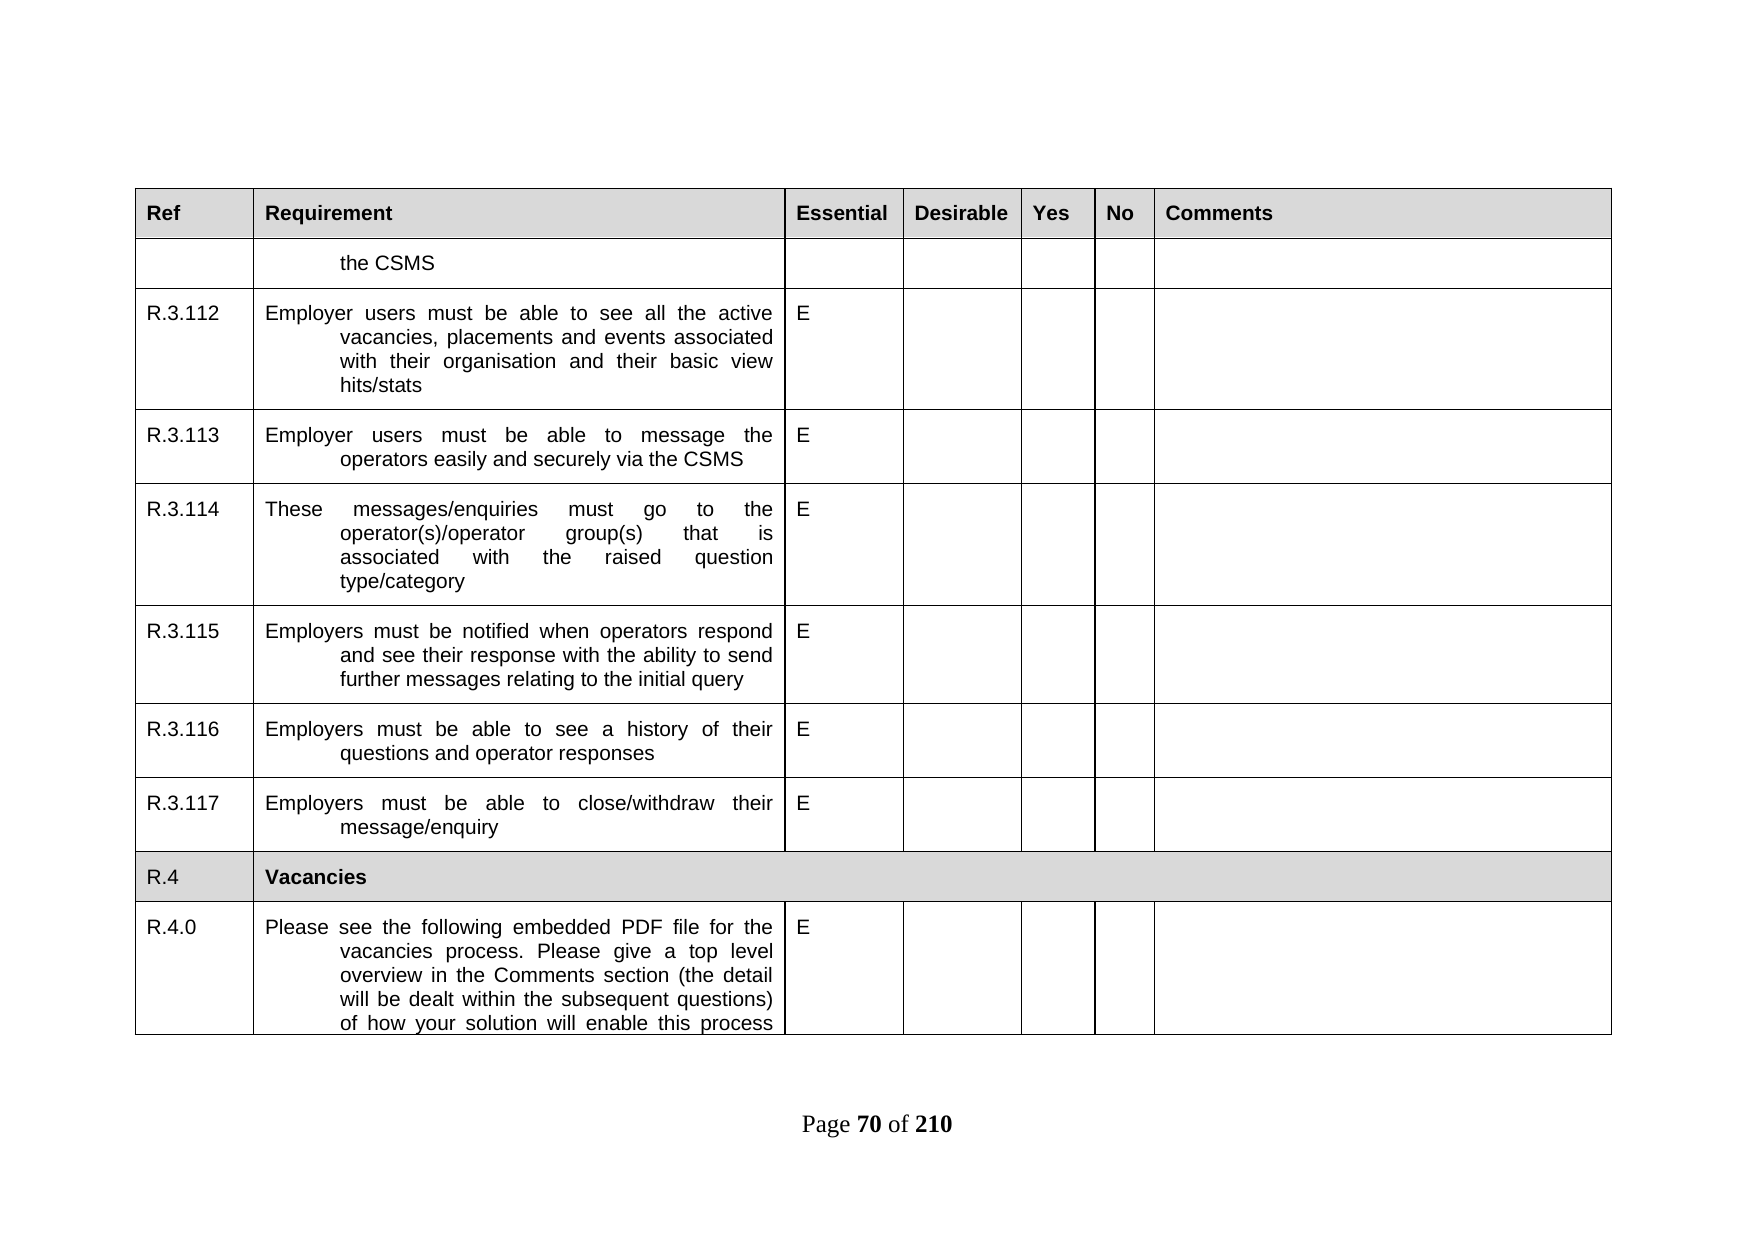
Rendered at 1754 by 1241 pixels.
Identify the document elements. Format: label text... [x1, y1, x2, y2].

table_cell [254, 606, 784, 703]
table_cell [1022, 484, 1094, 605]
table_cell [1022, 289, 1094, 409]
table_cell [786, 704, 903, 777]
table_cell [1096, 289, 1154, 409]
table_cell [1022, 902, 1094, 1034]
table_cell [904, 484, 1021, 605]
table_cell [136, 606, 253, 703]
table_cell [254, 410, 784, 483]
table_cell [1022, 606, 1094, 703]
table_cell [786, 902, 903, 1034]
table_header Comments [1155, 189, 1611, 237]
table_header Essential [786, 189, 903, 237]
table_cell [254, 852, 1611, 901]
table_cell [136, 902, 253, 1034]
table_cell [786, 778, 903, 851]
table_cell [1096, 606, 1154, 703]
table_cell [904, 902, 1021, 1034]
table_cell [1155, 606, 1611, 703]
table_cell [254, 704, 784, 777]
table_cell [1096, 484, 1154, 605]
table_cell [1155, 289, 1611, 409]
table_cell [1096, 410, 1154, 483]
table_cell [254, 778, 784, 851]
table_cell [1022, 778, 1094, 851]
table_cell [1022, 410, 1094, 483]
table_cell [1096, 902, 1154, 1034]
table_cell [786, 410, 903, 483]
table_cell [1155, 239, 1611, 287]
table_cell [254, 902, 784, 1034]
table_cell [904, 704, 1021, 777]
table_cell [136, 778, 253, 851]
table_header Yes [1022, 189, 1094, 237]
table_header Requirement [254, 189, 784, 237]
table_header Ref [136, 189, 253, 237]
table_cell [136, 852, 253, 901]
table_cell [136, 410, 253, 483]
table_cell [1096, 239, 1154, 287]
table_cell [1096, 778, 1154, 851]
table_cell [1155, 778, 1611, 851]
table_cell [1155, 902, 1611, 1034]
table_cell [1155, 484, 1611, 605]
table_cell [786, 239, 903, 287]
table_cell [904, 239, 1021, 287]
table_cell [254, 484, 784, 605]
table_header No [1096, 189, 1154, 237]
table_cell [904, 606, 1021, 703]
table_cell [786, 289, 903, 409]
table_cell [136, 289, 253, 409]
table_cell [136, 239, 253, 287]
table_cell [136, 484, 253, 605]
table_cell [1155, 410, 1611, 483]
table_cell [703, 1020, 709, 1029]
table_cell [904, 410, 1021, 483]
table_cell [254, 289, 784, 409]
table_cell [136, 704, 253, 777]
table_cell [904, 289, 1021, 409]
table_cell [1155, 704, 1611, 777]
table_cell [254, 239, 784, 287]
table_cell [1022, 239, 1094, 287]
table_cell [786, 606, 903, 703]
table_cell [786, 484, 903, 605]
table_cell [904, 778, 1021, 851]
table_header Desirable [904, 189, 1021, 237]
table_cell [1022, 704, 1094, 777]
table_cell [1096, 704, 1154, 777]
